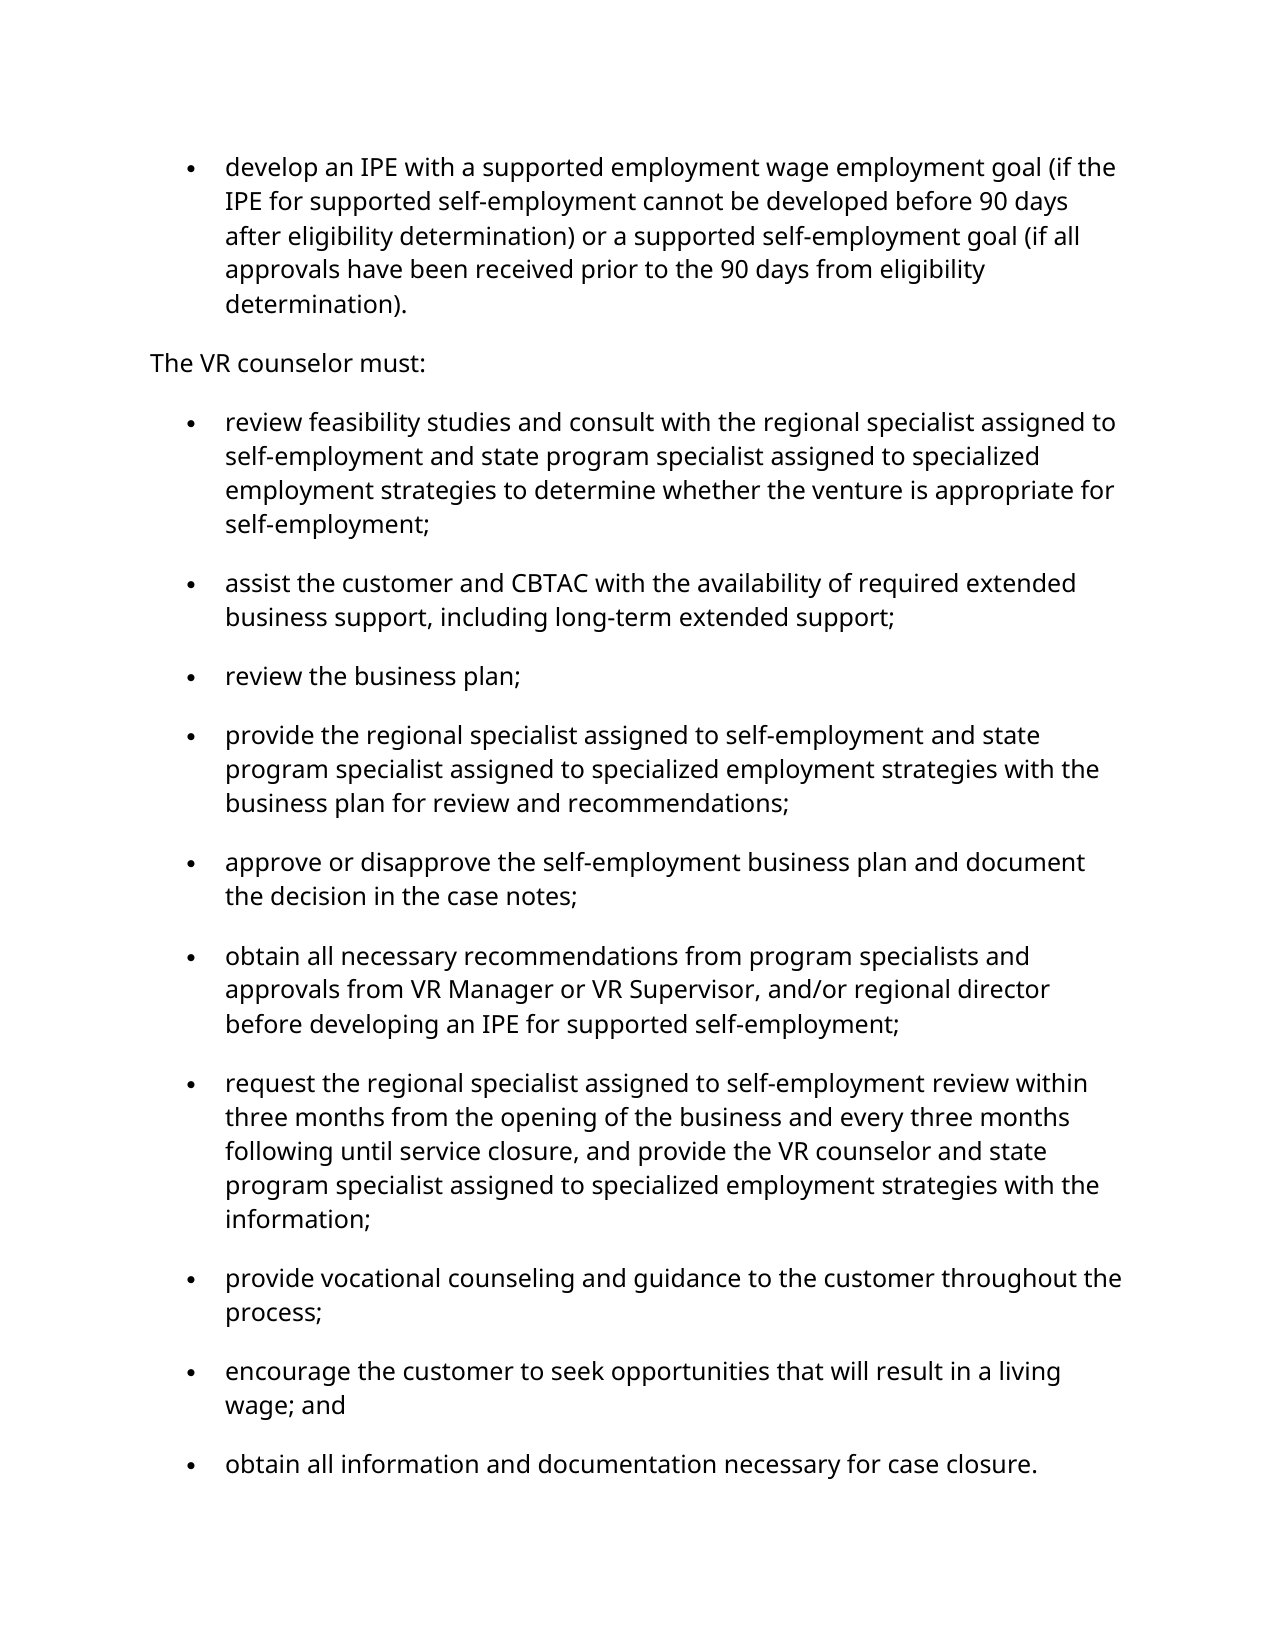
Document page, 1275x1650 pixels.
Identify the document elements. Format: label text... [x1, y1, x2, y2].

list assist the customer and CBTAC with the availability of required extended business support, including long-term extended support; [187, 566, 1125, 634]
list develop an IPE with a supported employment wage employment goal (if the IPE for supported self-employment cannot be developed before 90 days after eligibility determination) or a supported self-employment goal (if all approvals have been received prior to the 90 days from eligibility determination). [187, 150, 1125, 320]
list provide vocational counseling and guidance to the customer throughout the process; [187, 1261, 1125, 1329]
list approve or disapprove the self-employment business plan and document the decision in the case notes; [187, 845, 1125, 913]
list request the regional specialist assigned to self-employment review within three months from the opening of the business and every three months following until service closure, and provide the VR counselor and state program specialist assigned to specialized employment strategies with the information; [187, 1065, 1125, 1236]
text The VR counselor must: [150, 345, 1125, 379]
list review feasibility studies and consult with the regional specialist assigned to self-employment and state program specialist assigned to specialized employment strategies to determine whether the venture is appropriate for self-employment; [187, 404, 1125, 541]
list encourage the customer to seek opportunities that will result in a living wage; and [187, 1354, 1125, 1422]
list provide the regional specialist assigned to self-employment and state program specialist assigned to specialized employment strategies with the business plan for review and recommendations; [187, 718, 1125, 820]
list review the business plan; [187, 659, 1125, 693]
list obtain all necessary recommendations from program specialists and approvals from VR Manager or VR Supervisor, and/or regional director before developing an IPE for supported self-employment; [187, 938, 1125, 1040]
list obtain all information and documentation necessary for case closure. [187, 1447, 1125, 1481]
